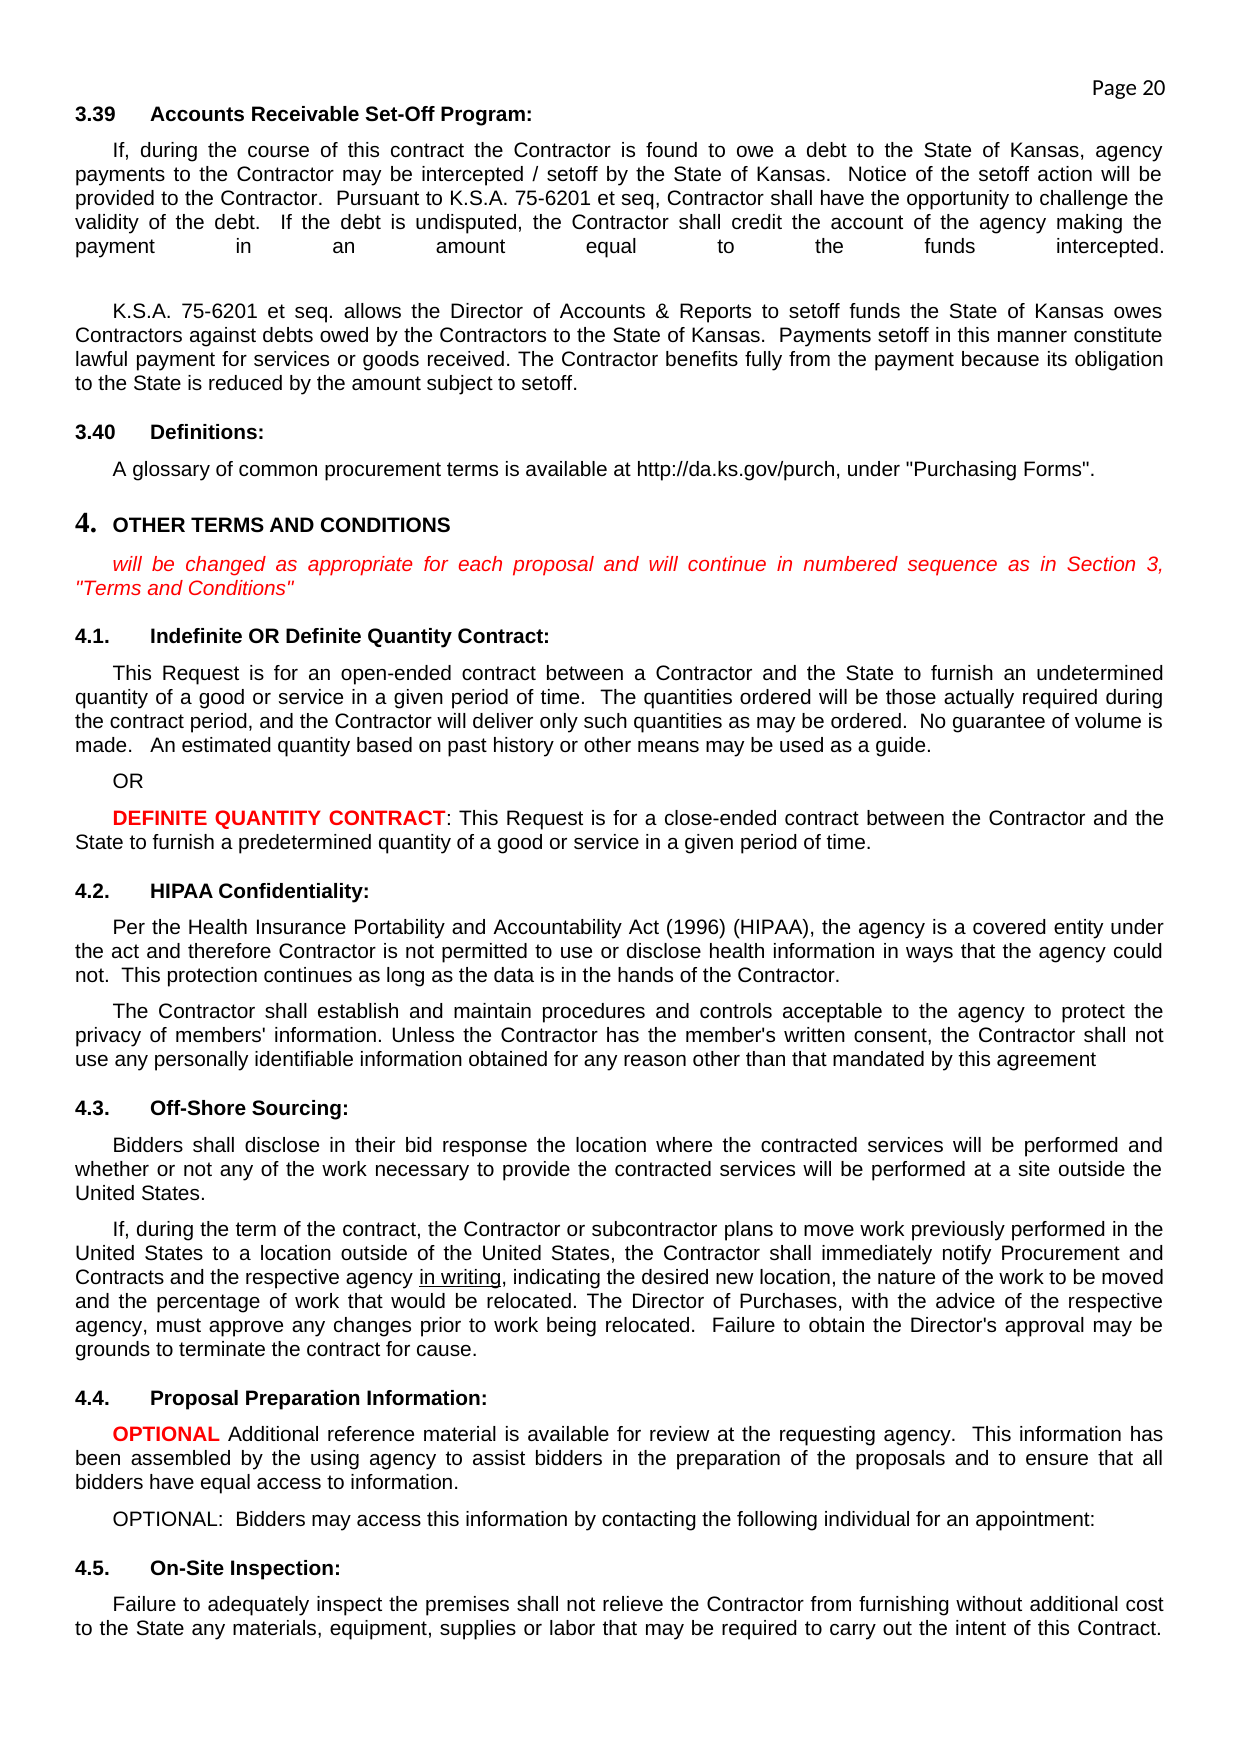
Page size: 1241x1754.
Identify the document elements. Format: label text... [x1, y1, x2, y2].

subtitle Proposal Preparation Information: [75, 1386, 1165, 1410]
text will be changed as appropriate for each proposal and will continue in numbered sequence as in Section 3, "Terms and Conditions" [75, 551, 1165, 599]
subtitle OTHER TERMS AND CONDITIONS [75, 505, 1165, 539]
text OPTIONAL: Bidders may access this information by contacting the following individual for an appointment: [75, 1507, 1165, 1531]
subtitle 3.40 Definitions: [75, 420, 1165, 444]
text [75, 1592, 1165, 1640]
text If, during the course of this contract the Contractor is found to owe a debt to the State of Kansas, agency payments to the Contractor may be intercepted / setoff by the State of Kansas. Notice of the setoff action will be provided to the Contractor. Pursuant to K.S.A. 75-6201 et seq, Contractor shall have the opportunity to challenge the validity of the debt. If the debt is undisputed, the Contractor shall credit the account of the agency making the payment in an amount equal to the funds intercepted. [75, 138, 1165, 287]
text OR [75, 769, 1165, 793]
text K.S.A. 75-6201 et seq. allows the Director of Accounts & Reports to setoff funds the State of Kansas owes Contractors against debts owed by the Contractors to the State of Kansas. Payments setoff in this manner constitute lawful payment for services or goods received. The Contractor benefits fully from the payment because its obligation to the State is reduced by the amount subject to setoff. [75, 299, 1165, 395]
subtitle Off-Shore Sourcing: [75, 1096, 1165, 1120]
text OPTIONAL Additional reference material is available for review at the requesting agency. This information has been assembled by the using agency to assist bidders in the preparation of the proposals and to ensure that all bidders have equal access to information. [75, 1422, 1165, 1494]
text This Request is for an open-ended contract between a Contractor and the State to furnish an undetermined quantity of a good or service in a given period of time. The quantities ordered will be those actually required during the contract period, and the Contractor will deliver only such quantities as may be ordered. No guarantee of volume is made. An estimated quantity based on past history or other means may be used as a guide. [75, 661, 1165, 757]
text DEFINITE QUANTITY CONTRACT: This Request is for a close-ended contract between the Contractor and the State to furnish a predetermined quantity of a good or service in a given period of time. [75, 806, 1165, 853]
subtitle 3.39 Accounts Receivable Set-Off Program: [75, 102, 1165, 126]
text If, during the term of the contract, the Contractor or subcontractor plans to move work previously performed in the United States to a location outside of the United States, the Contractor shall immediately notify Procurement and Contracts and the respective agency in writing, indicating the desired new location, the nature of the work to be moved and the percentage of work that would be relocated. The Director of Purchases, with the advice of the respective agency, must approve any changes prior to work being relocated. Failure to obtain the Director's approval may be grounds to terminate the contract for cause. [75, 1217, 1165, 1361]
subtitle Indefinite OR Definite Quantity Contract: [75, 624, 1165, 648]
subtitle HIPAA Confidentiality: [75, 878, 1165, 902]
text Bidders shall disclose in their bid response the location where the contracted services will be performed and whether or not any of the work necessary to provide the contracted services will be performed at a site outside the United States. [75, 1133, 1165, 1204]
subtitle On-Site Inspection: [75, 1556, 1165, 1579]
text Per the Health Insurance Portability and Accountability Act (1996) (HIPAA), the agency is a covered entity under the act and therefore Contractor is not permitted to use or disclose health information in ways that the agency could not. This protection continues as long as the data is in the hands of the Contractor. [75, 915, 1165, 987]
text The Contractor shall establish and maintain procedures and controls acceptable to the agency to protect the privacy of members' information. Unless the Contractor has the member's written consent, the Contractor shall not use any personally identifiable information obtained for any reason other than that mandated by this agreement [75, 999, 1165, 1071]
text A glossary of common procurement terms is available at http://da.ks.gov/purch, under "Purchasing Forms". [75, 456, 1165, 480]
